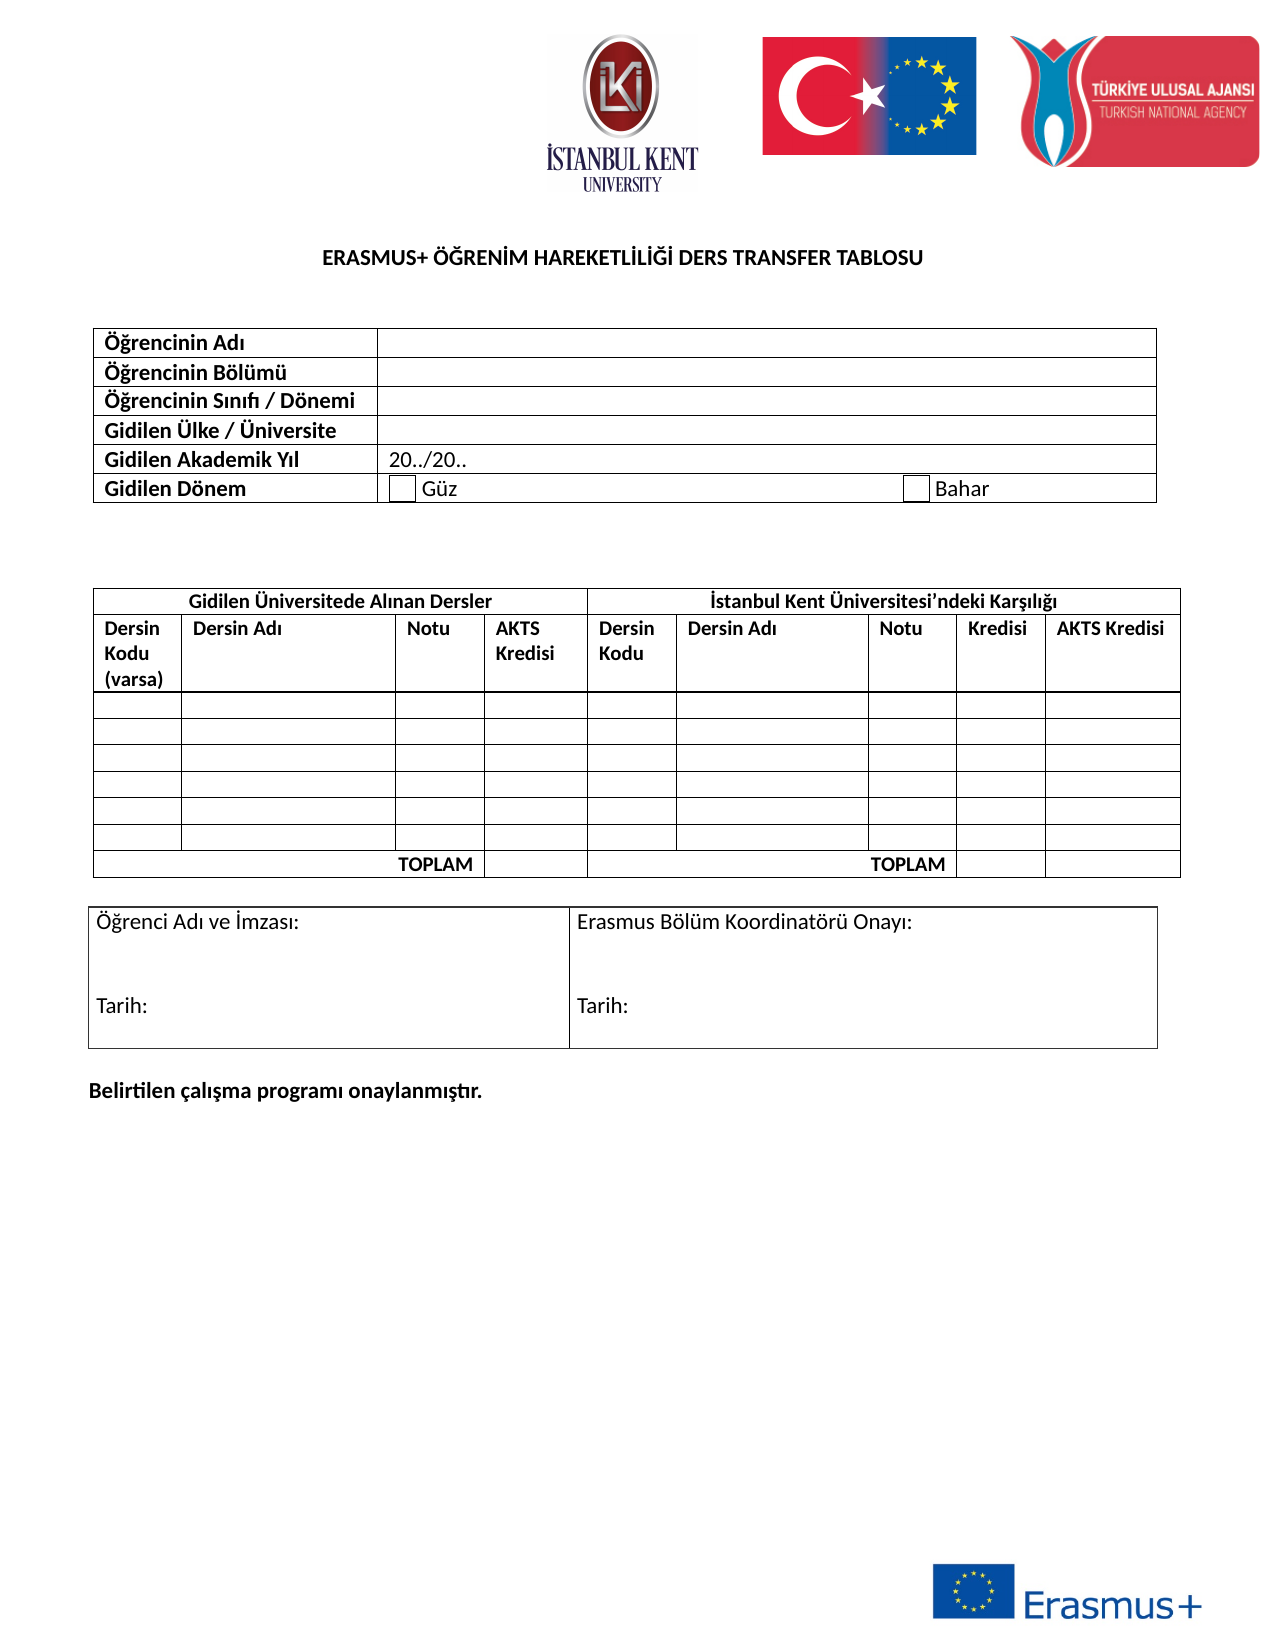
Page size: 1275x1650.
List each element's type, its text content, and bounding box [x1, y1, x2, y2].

table_cell Öğrencinin Sınıfı / Dönemi [94, 387, 377, 415]
table_cell [1046, 745, 1180, 771]
table_cell [396, 798, 484, 824]
table_cell Dersin Kodu (varsa) [94, 615, 181, 691]
picture [1009, 36, 1260, 167]
table_cell [485, 825, 587, 850]
table_cell [396, 825, 484, 850]
table_cell [677, 693, 868, 718]
table_cell [677, 719, 868, 744]
table_cell Öğrencinin Bölümü [94, 358, 377, 386]
table_cell [869, 745, 956, 771]
table_cell [1046, 772, 1180, 797]
table_cell [396, 693, 484, 718]
table_cell [957, 798, 1045, 824]
table_header Öğrencinin Adı [94, 329, 377, 357]
table_cell [94, 719, 181, 744]
table_cell [957, 719, 1045, 744]
table_cell TOPLAM [588, 851, 956, 877]
picture [546, 34, 699, 192]
table_cell [94, 798, 181, 824]
table_cell [485, 851, 587, 877]
table_cell [94, 745, 181, 771]
table_cell [182, 825, 395, 850]
table_cell AKTS Kredisi [1046, 615, 1180, 691]
picture [762, 37, 977, 155]
table_cell [182, 745, 395, 771]
table_cell Gidilen Akademik Yıl [94, 445, 377, 473]
table_cell [677, 798, 868, 824]
table_cell [378, 387, 1156, 415]
table_cell [677, 772, 868, 797]
table_cell [94, 825, 181, 850]
table_cell [485, 745, 587, 771]
table_cell [396, 745, 484, 771]
table_cell [869, 719, 956, 744]
table_cell [869, 798, 956, 824]
table_cell Dersin Adı [182, 615, 395, 691]
table_cell [588, 719, 676, 744]
table_cell [677, 825, 868, 850]
table_cell [182, 719, 395, 744]
table_cell [588, 772, 676, 797]
table_cell Kredisi [957, 615, 1045, 691]
table_cell [182, 798, 395, 824]
table_cell [957, 745, 1045, 771]
table_cell Dersin Kodu [588, 615, 676, 691]
table_cell Güz [378, 474, 891, 502]
table_cell [957, 693, 1045, 718]
table_header İstanbul Kent Üniversitesi’ndeki Karşılığı [588, 589, 1180, 614]
table_cell [94, 772, 181, 797]
table_header Erasmus Bölüm Koordinatörü Onayı: Tarih: [570, 908, 1157, 1048]
table_cell [182, 772, 395, 797]
table_cell [485, 719, 587, 744]
table_header [378, 329, 1156, 357]
table_cell AKTS Kredisi [485, 615, 587, 691]
table_cell [869, 693, 956, 718]
table_cell Gidilen Dönem [94, 474, 377, 502]
table_cell Bahar [891, 474, 1156, 502]
table_cell [378, 416, 1156, 444]
table_cell [1046, 719, 1180, 744]
table_cell [869, 772, 956, 797]
table_cell [396, 719, 484, 744]
table_cell [485, 772, 587, 797]
table_cell Notu [396, 615, 484, 691]
table_cell [957, 772, 1045, 797]
table_header Gidilen Üniversitede Alınan Dersler [94, 589, 587, 614]
text Belirtilen çalışma programı onaylanmıştır. [70, 1077, 1157, 1105]
table_cell [1046, 798, 1180, 824]
table_cell [588, 798, 676, 824]
table_header Öğrenci Adı ve İmzası: Tarih: [89, 908, 569, 1048]
table_cell [94, 693, 181, 718]
table_cell [677, 745, 868, 771]
table_cell [378, 358, 1156, 386]
table_cell Dersin Adı [677, 615, 868, 691]
table_cell [396, 772, 484, 797]
table_cell [1046, 825, 1180, 850]
table_cell Notu [869, 615, 956, 691]
table_cell Gidilen Ülke / Üniversite [94, 416, 377, 444]
table_cell [1046, 851, 1180, 877]
table_cell [957, 851, 1045, 877]
picture [929, 1548, 1204, 1634]
table_cell 20../20.. [378, 445, 1156, 473]
table_cell [957, 825, 1045, 850]
table_cell [485, 798, 587, 824]
table_cell [182, 693, 395, 718]
table_cell [588, 825, 676, 850]
table_cell TOPLAM [94, 851, 484, 877]
table_cell [588, 745, 676, 771]
table_cell [1046, 693, 1180, 718]
table_cell [869, 825, 956, 850]
table_cell [485, 693, 587, 718]
table_cell [588, 693, 676, 718]
